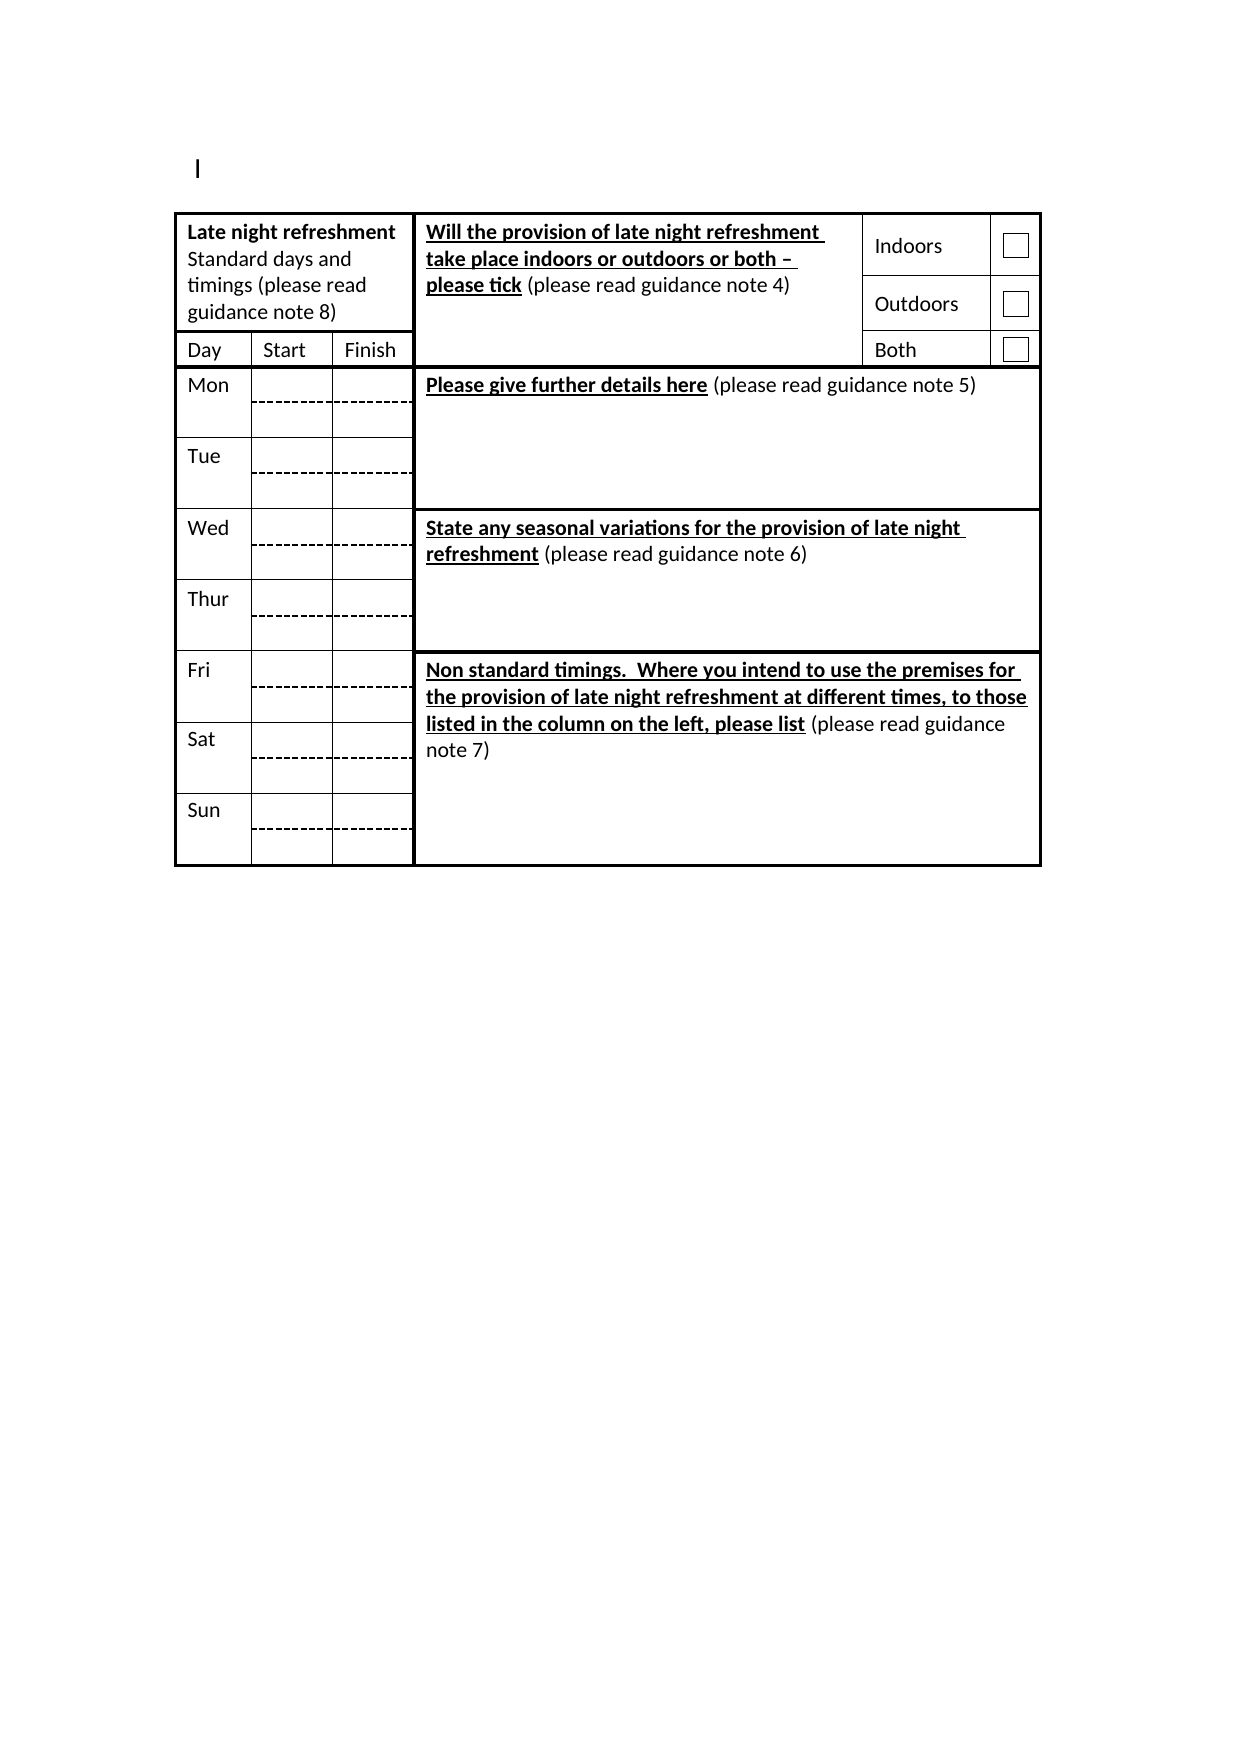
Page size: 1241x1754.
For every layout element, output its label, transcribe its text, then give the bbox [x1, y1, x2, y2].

table_header Late night refreshment Standard days and timings (please read guidance note 8) [177, 215, 412, 330]
table_cell [333, 757, 412, 792]
table_cell [252, 757, 332, 792]
table_cell [252, 438, 332, 472]
table_cell [333, 544, 412, 579]
table_cell Mon [177, 369, 251, 437]
table_cell [333, 686, 412, 722]
text I [187, 150, 1053, 186]
table_header [991, 215, 1039, 275]
table_cell [252, 544, 332, 579]
table_cell Sun [177, 794, 251, 863]
table_cell [333, 401, 412, 437]
table_cell [252, 401, 332, 437]
table_cell Day [177, 333, 251, 365]
table_cell Fri [177, 651, 251, 722]
table_cell [333, 615, 412, 650]
table_cell [333, 828, 412, 863]
table_cell [333, 651, 412, 686]
table_cell [252, 828, 332, 863]
table_cell Non standard timings. Where you intend to use the premises for the provision of late night refreshment at different times, to those listed in the column on the left, please list (please read guidance note 7) [416, 654, 1039, 863]
table_cell [252, 580, 332, 615]
table_cell [252, 369, 332, 401]
table_cell [333, 438, 412, 472]
table_cell [991, 276, 1039, 330]
table_cell Start [252, 333, 332, 365]
table_cell [252, 509, 332, 543]
table_cell Tue [177, 438, 251, 508]
table_cell [333, 509, 412, 543]
table_cell Both [863, 331, 990, 365]
table_cell [252, 615, 332, 650]
table_cell [991, 331, 1039, 365]
table_cell [252, 472, 332, 508]
table_cell [333, 723, 412, 757]
table_cell [252, 651, 332, 686]
table_cell [333, 580, 412, 615]
table_cell Thur [177, 580, 251, 650]
table_cell [252, 686, 332, 722]
table_cell Sat [177, 723, 251, 792]
table_cell [333, 472, 412, 508]
table_header Indoors [863, 215, 990, 275]
table_cell [333, 369, 412, 401]
table_cell Finish [333, 333, 412, 365]
table_cell [252, 723, 332, 757]
table_cell State any seasonal variations for the provision of late night refreshment (please read guidance note 6) [416, 511, 1039, 650]
table_header Will the provision of late night refreshment take place indoors or outdoors or both – please tick (please read guidance note 4) [416, 215, 862, 365]
table_cell Wed [177, 509, 251, 579]
table_cell [252, 794, 332, 828]
table_cell Please give further details here (please read guidance note 5) [416, 369, 1039, 508]
table_cell [333, 794, 412, 828]
table_cell Outdoors [863, 276, 990, 330]
